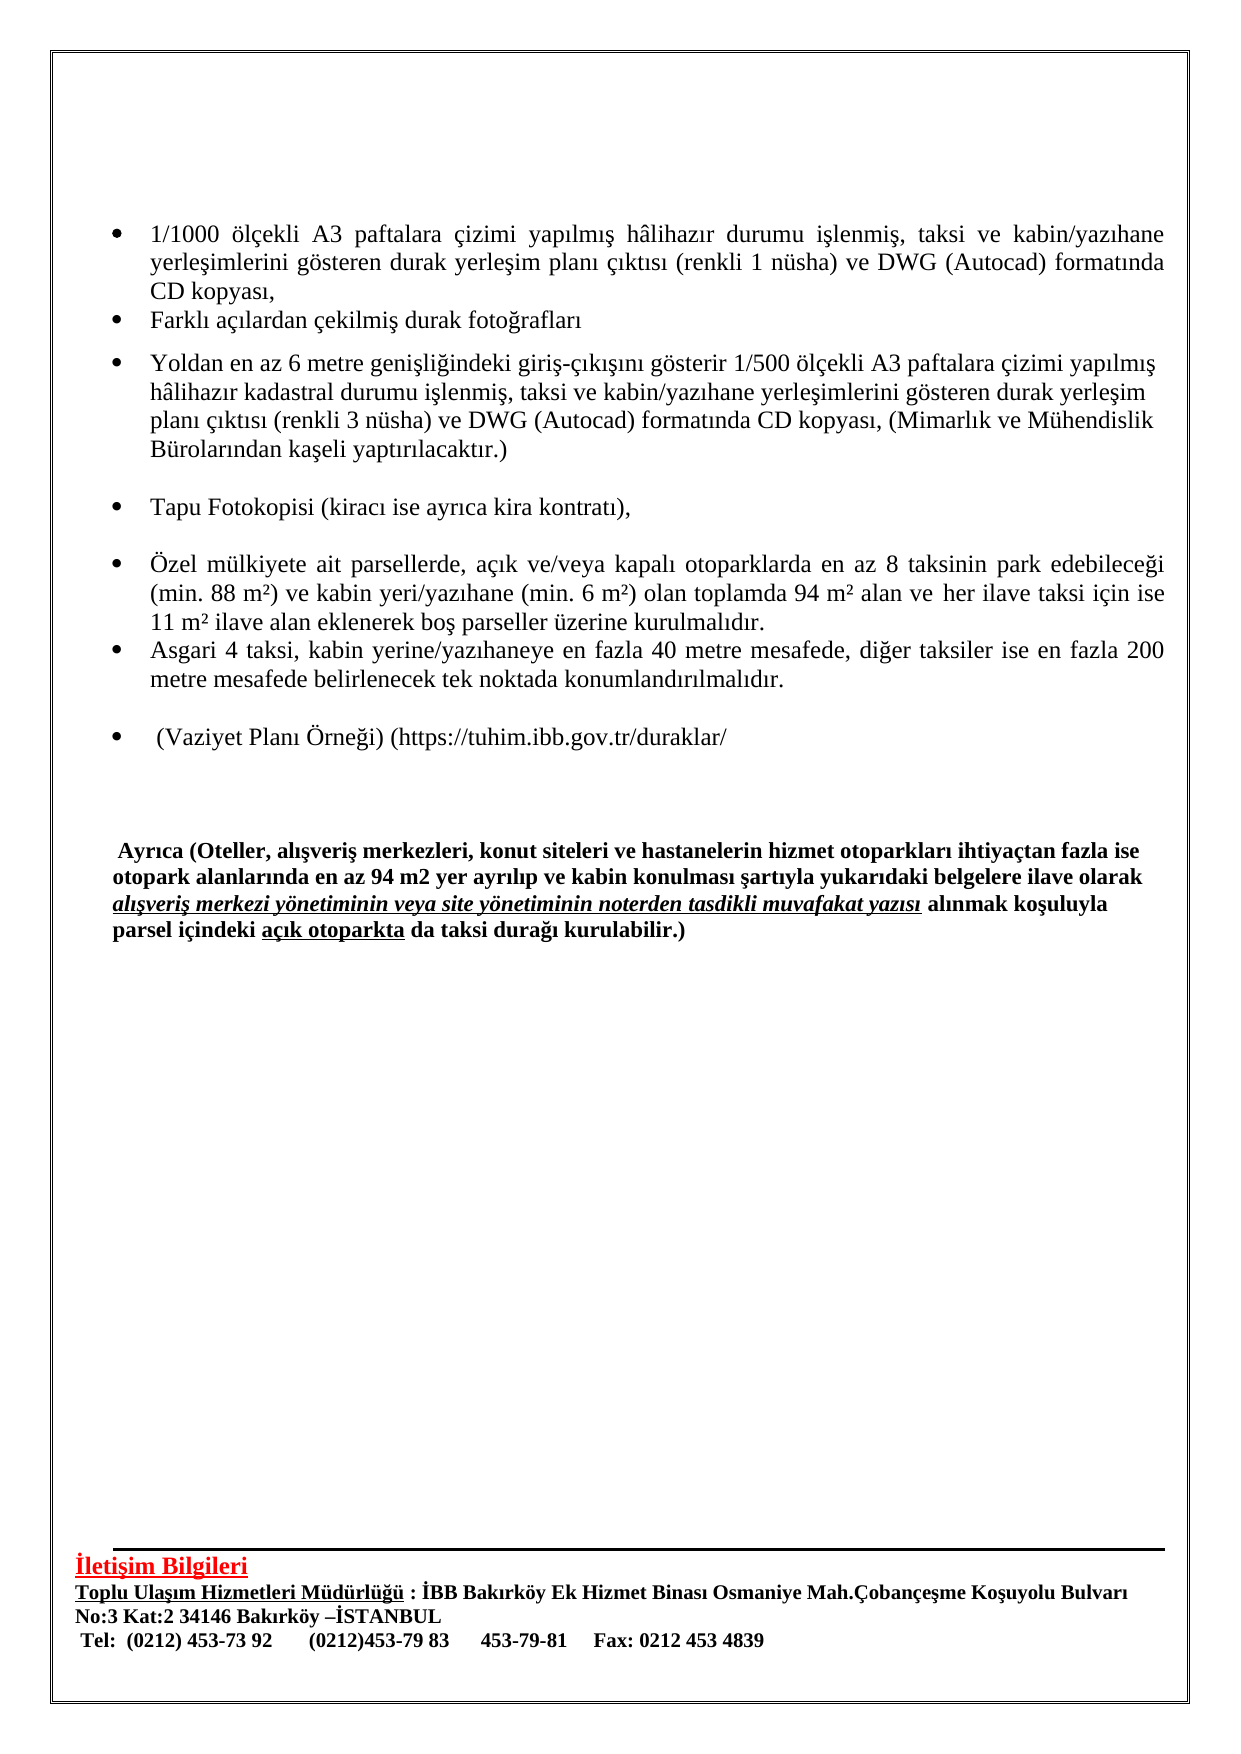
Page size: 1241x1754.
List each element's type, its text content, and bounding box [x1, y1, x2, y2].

list Farklı açılardan çekilmiş durak fotoğrafları [112, 305, 1165, 334]
list (Vaziyet Planı Örneği) (https://tuhim.ibb.gov.tr/duraklar/ [112, 722, 1165, 751]
text Ayrıca (Oteller, alışveriş merkezleri, konut siteleri ve hastanelerin hizmet otoparkları ihtiyaçtan fazla ise otopark alanlarında en az 94 m2 yer ayrılıp ve kabin konulması şartıyla yukarıdaki belgelere ilave olarak alışveriş merkezi yönetiminin veya site yönetiminin noterden tasdikli muvafakat yazısı alınmak koşuluyla parsel içindeki açık otoparkta da taksi durağı kurulabilir.) [112, 837, 1165, 942]
list Asgari 4 taksi, kabin yerine/yazıhaneye en fazla 40 metre mesafede, diğer taksiler ise en fazla 200 metre mesafede belirlenecek tek noktada konumlandırılmalıdır. [112, 636, 1165, 693]
text Toplu Ulaşım Hizmetleri Müdürlüğü : İBB Bakırköy Ek Hizmet Binası Osmaniye Mah.Çobançeşme Koşuyolu Bulvarı No:3 Kat:2 34146 Bakırköy –İSTANBUL [75, 1580, 1165, 1628]
list Yoldan en az 6 metre genişliğindeki giriş-çıkışını gösterir 1/500 ölçekli A3 paftalara çizimi yapılmış hâlihazır kadastral durumu işlenmiş, taksi ve kabin/yazıhane yerleşimlerini gösteren durak yerleşim planı çıktısı (renkli 3 nüsha) ve DWG (Autocad) formatında CD kopyası, (Mimarlık ve Mühendislik Bürolarından kaşeli yaptırılacaktır.) [112, 348, 1165, 463]
list Özel mülkiyete ait parsellerde, açık ve/veya kapalı otoparklarda en az 8 taksinin park edebileceği (min. 88 m²) ve kabin yeri/yazıhane (min. 6 m²) olan toplamda 94 m² alan ve her ilave taksi için ise 11 m² ilave alan eklenerek boş parseller üzerine kurulmalıdır. [112, 549, 1165, 636]
list Tapu Fotokopisi (kiracı ise ayrıca kira kontratı), [112, 492, 1165, 521]
text Tel: (0212) 453-73 92 (0212)453-79 83 453-79-81 Fax: 0212 453 4839 [75, 1628, 1165, 1652]
text İletişim Bilgileri [75, 1551, 1165, 1580]
list 1/1000 ölçekli A3 paftalara çizimi yapılmış hâlihazır durumu işlenmiş, taksi ve kabin/yazıhane yerleşimlerini gösteren durak yerleşim planı çıktısı (renkli 1 nüsha) ve DWG (Autocad) formatında CD kopyası, [112, 219, 1165, 305]
